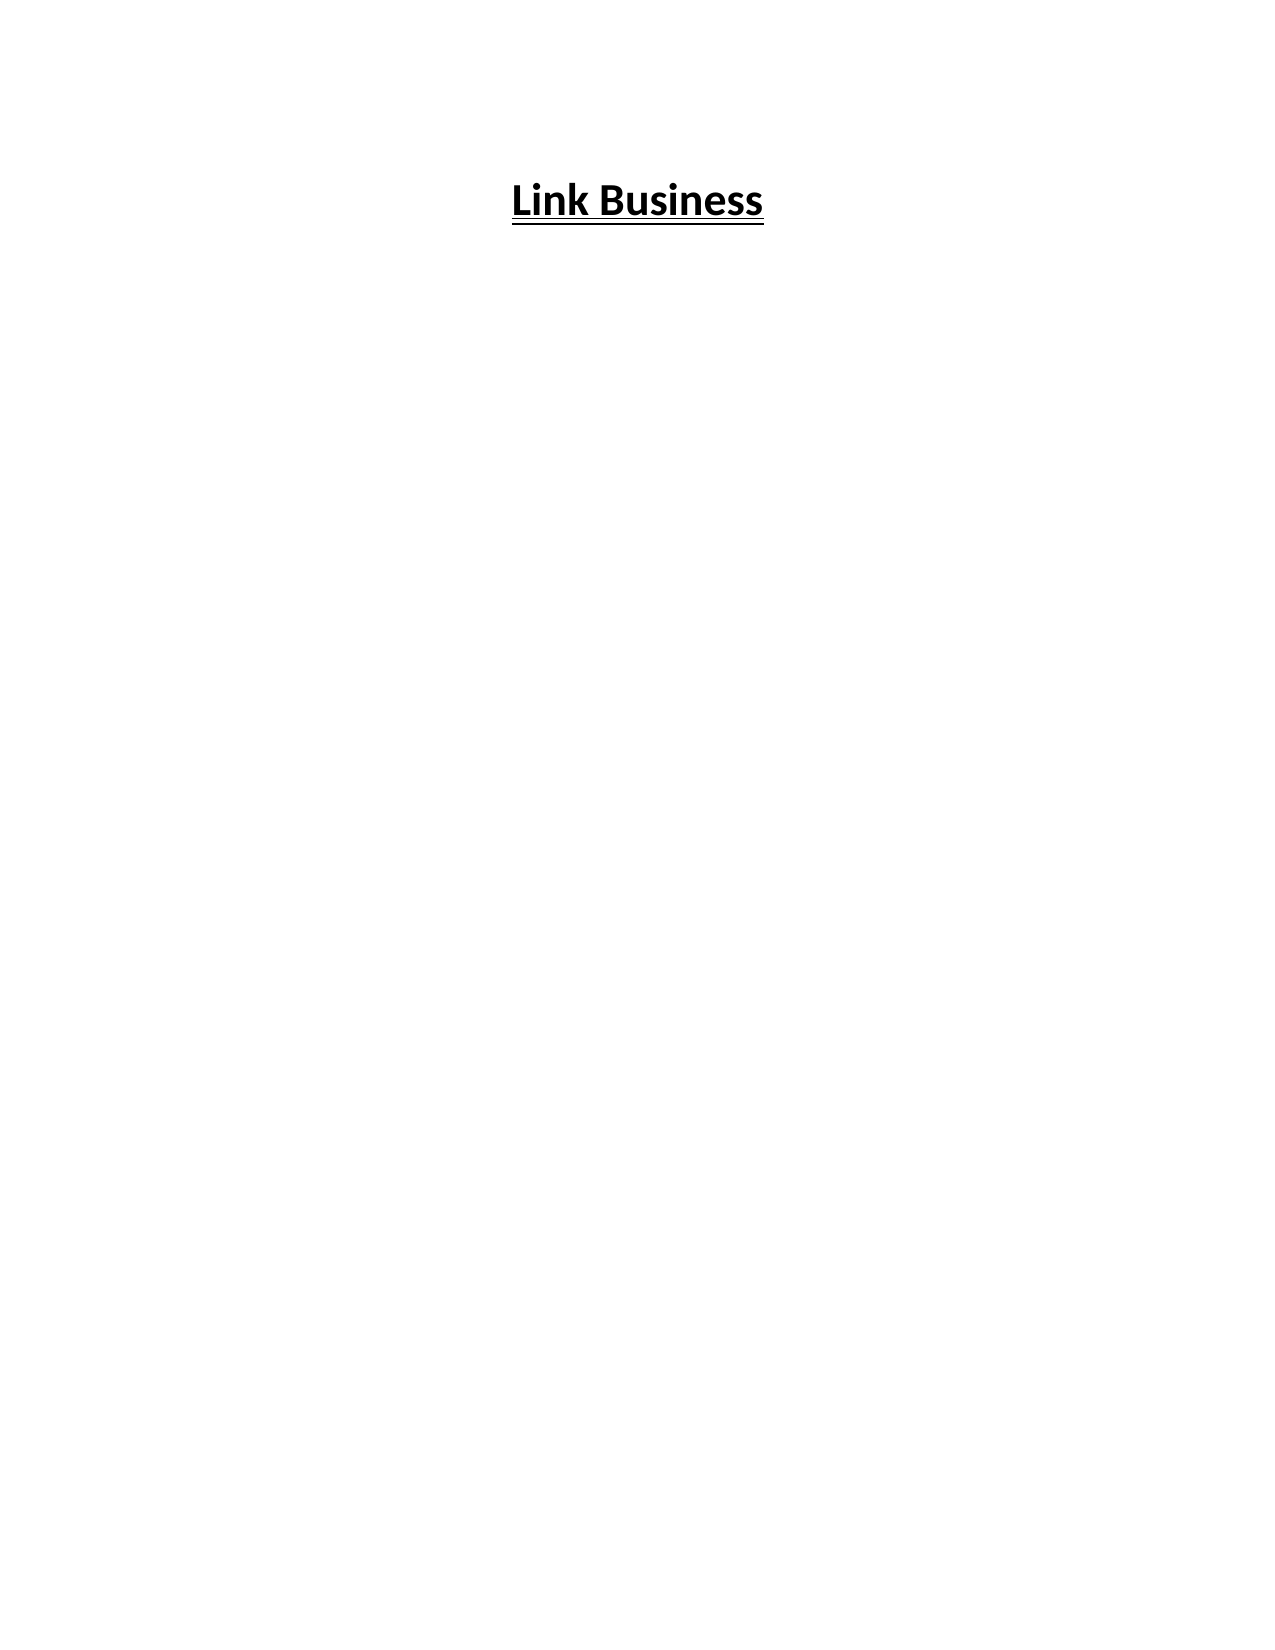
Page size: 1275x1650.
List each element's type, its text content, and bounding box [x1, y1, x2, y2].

subtitle Link Business [187, 171, 1087, 227]
